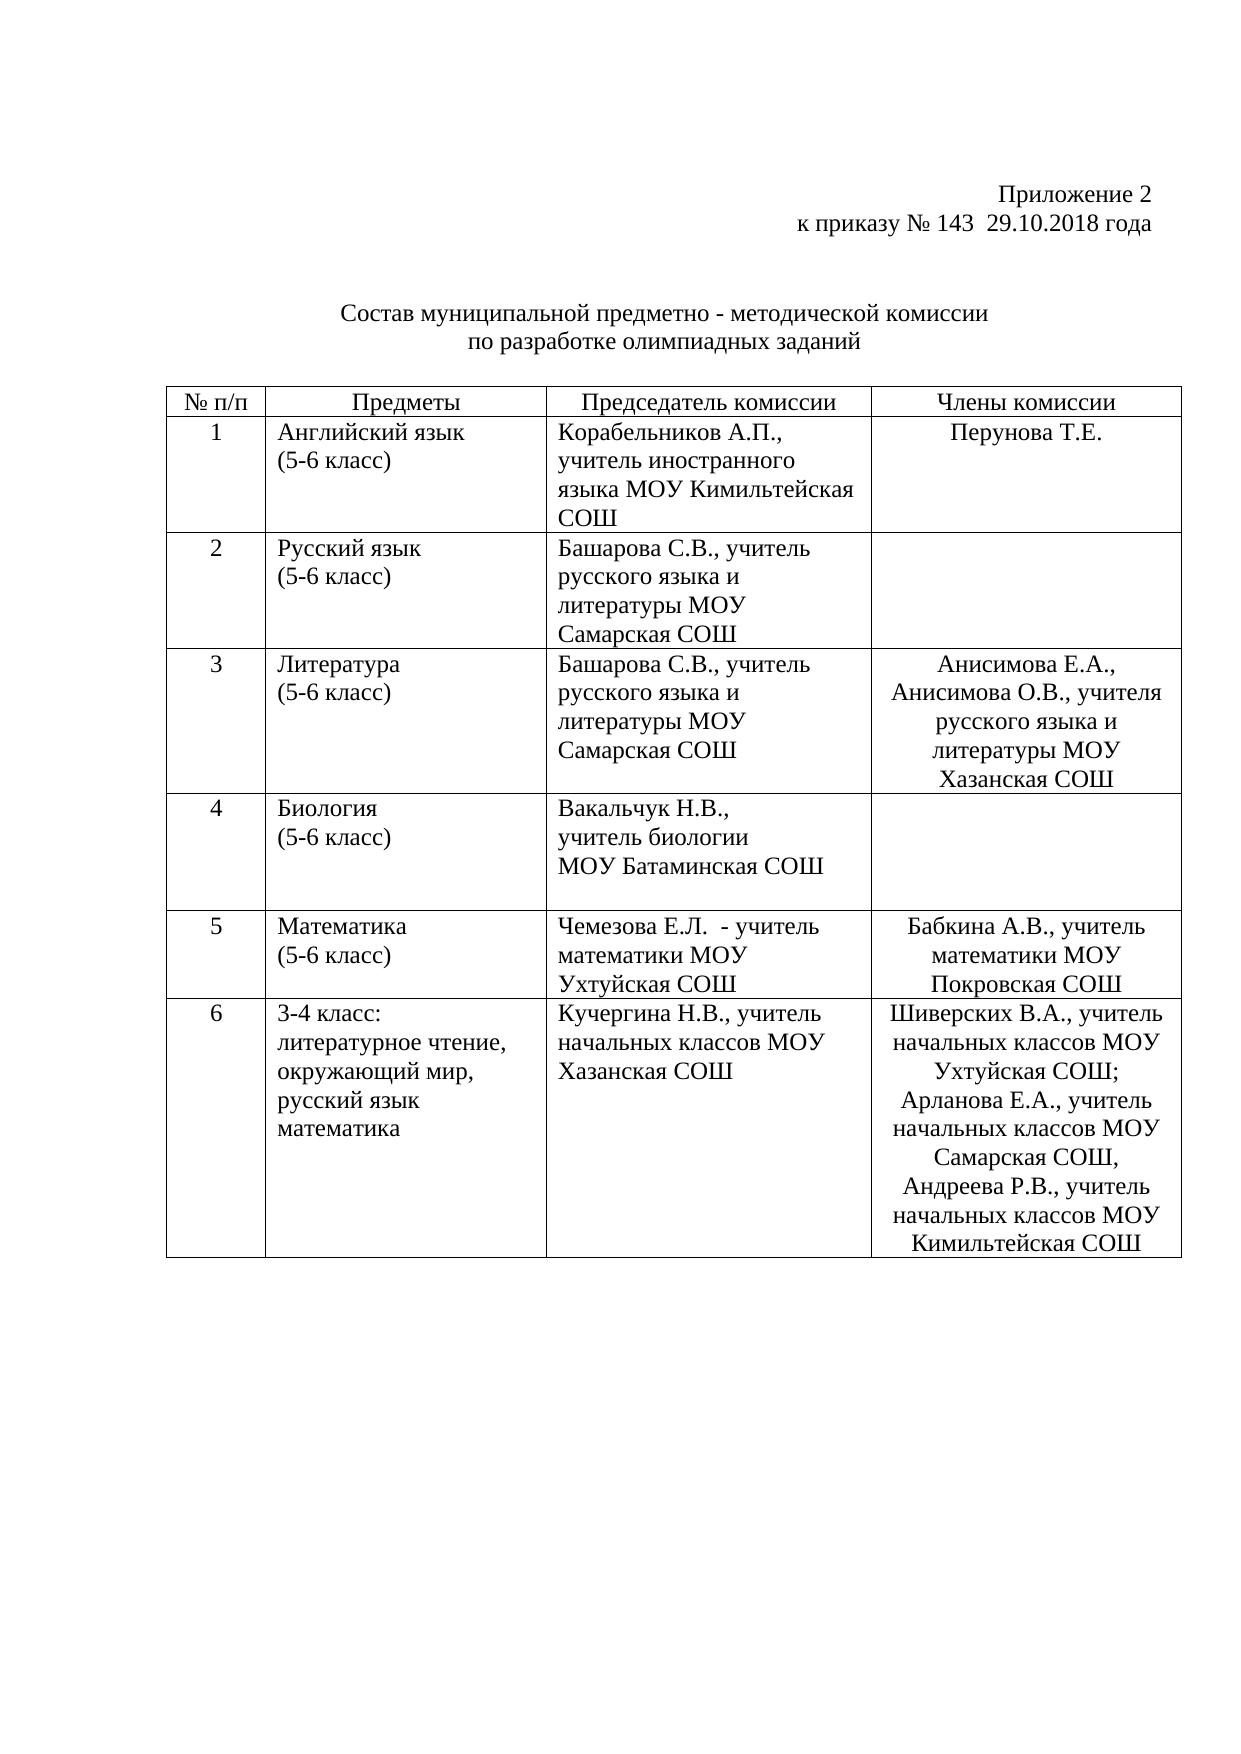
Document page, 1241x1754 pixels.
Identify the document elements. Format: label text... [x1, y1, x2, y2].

table_cell Башарова С.В., учитель русского языка и литературы МОУ Самарская СОШ [547, 649, 871, 792]
table_cell 4 [167, 794, 265, 910]
table_cell [872, 533, 1181, 648]
table_cell 2 [167, 533, 265, 648]
table_cell Перунова Т.Е. [872, 417, 1181, 532]
table_cell 3-4 класс: литературное чтение, окружающий мир, русский язык математика [266, 999, 546, 1257]
text к приказу № 143 29.10.2018 года [177, 208, 1152, 237]
table_header Члены комиссии [872, 387, 1181, 416]
table_cell Чемезова Е.Л. - учитель математики МОУ Ухтуйская СОШ [547, 911, 871, 997]
table_cell Корабельников А.П., учитель иностранного языка МОУ Кимильтейская СОШ [547, 417, 871, 532]
text Приложение 2 [177, 179, 1152, 208]
table_cell Башарова С.В., учитель русского языка и литературы МОУ Самарская СОШ [547, 533, 871, 648]
table_cell Биология (5-6 класс) [266, 794, 546, 910]
table_header Предметы [266, 387, 546, 416]
table_header № п/п [167, 387, 265, 416]
table_cell Бабкина А.В., учитель математики МОУ Покровская СОШ [872, 911, 1181, 997]
table_cell Кучергина Н.В., учитель начальных классов МОУ Хазанская СОШ [547, 999, 871, 1257]
table_cell Вакальчук Н.В., учитель биологии МОУ Батаминская СОШ [547, 794, 871, 910]
table_cell Русский язык (5-6 класс) [266, 533, 546, 648]
table_cell Шиверских В.А., учитель начальных классов МОУ Ухтуйская СОШ; Арланова Е.А., учитель начальных классов МОУ Самарская СОШ, Андреева Р.В., учитель начальных классов МОУ Кимильтейская СОШ [872, 999, 1181, 1257]
text Состав муниципальной предметно - методической комиссии [177, 298, 1152, 326]
table_cell 3 [167, 649, 265, 792]
table_cell Английский язык (5-6 класс) [266, 417, 546, 532]
text по разработке олимпиадных заданий [177, 326, 1152, 355]
table_cell Литература (5-6 класс) [266, 649, 546, 792]
table_cell 1 [167, 417, 265, 532]
table_header Председатель комиссии [547, 387, 871, 416]
table_cell Математика (5-6 класс) [266, 911, 546, 997]
table_cell 5 [167, 911, 265, 997]
table_cell [872, 794, 1181, 910]
table_cell 6 [167, 999, 265, 1257]
table_cell Анисимова Е.А., Анисимова О.В., учителя русского языка и литературы МОУ Хазанская СОШ [872, 649, 1181, 792]
